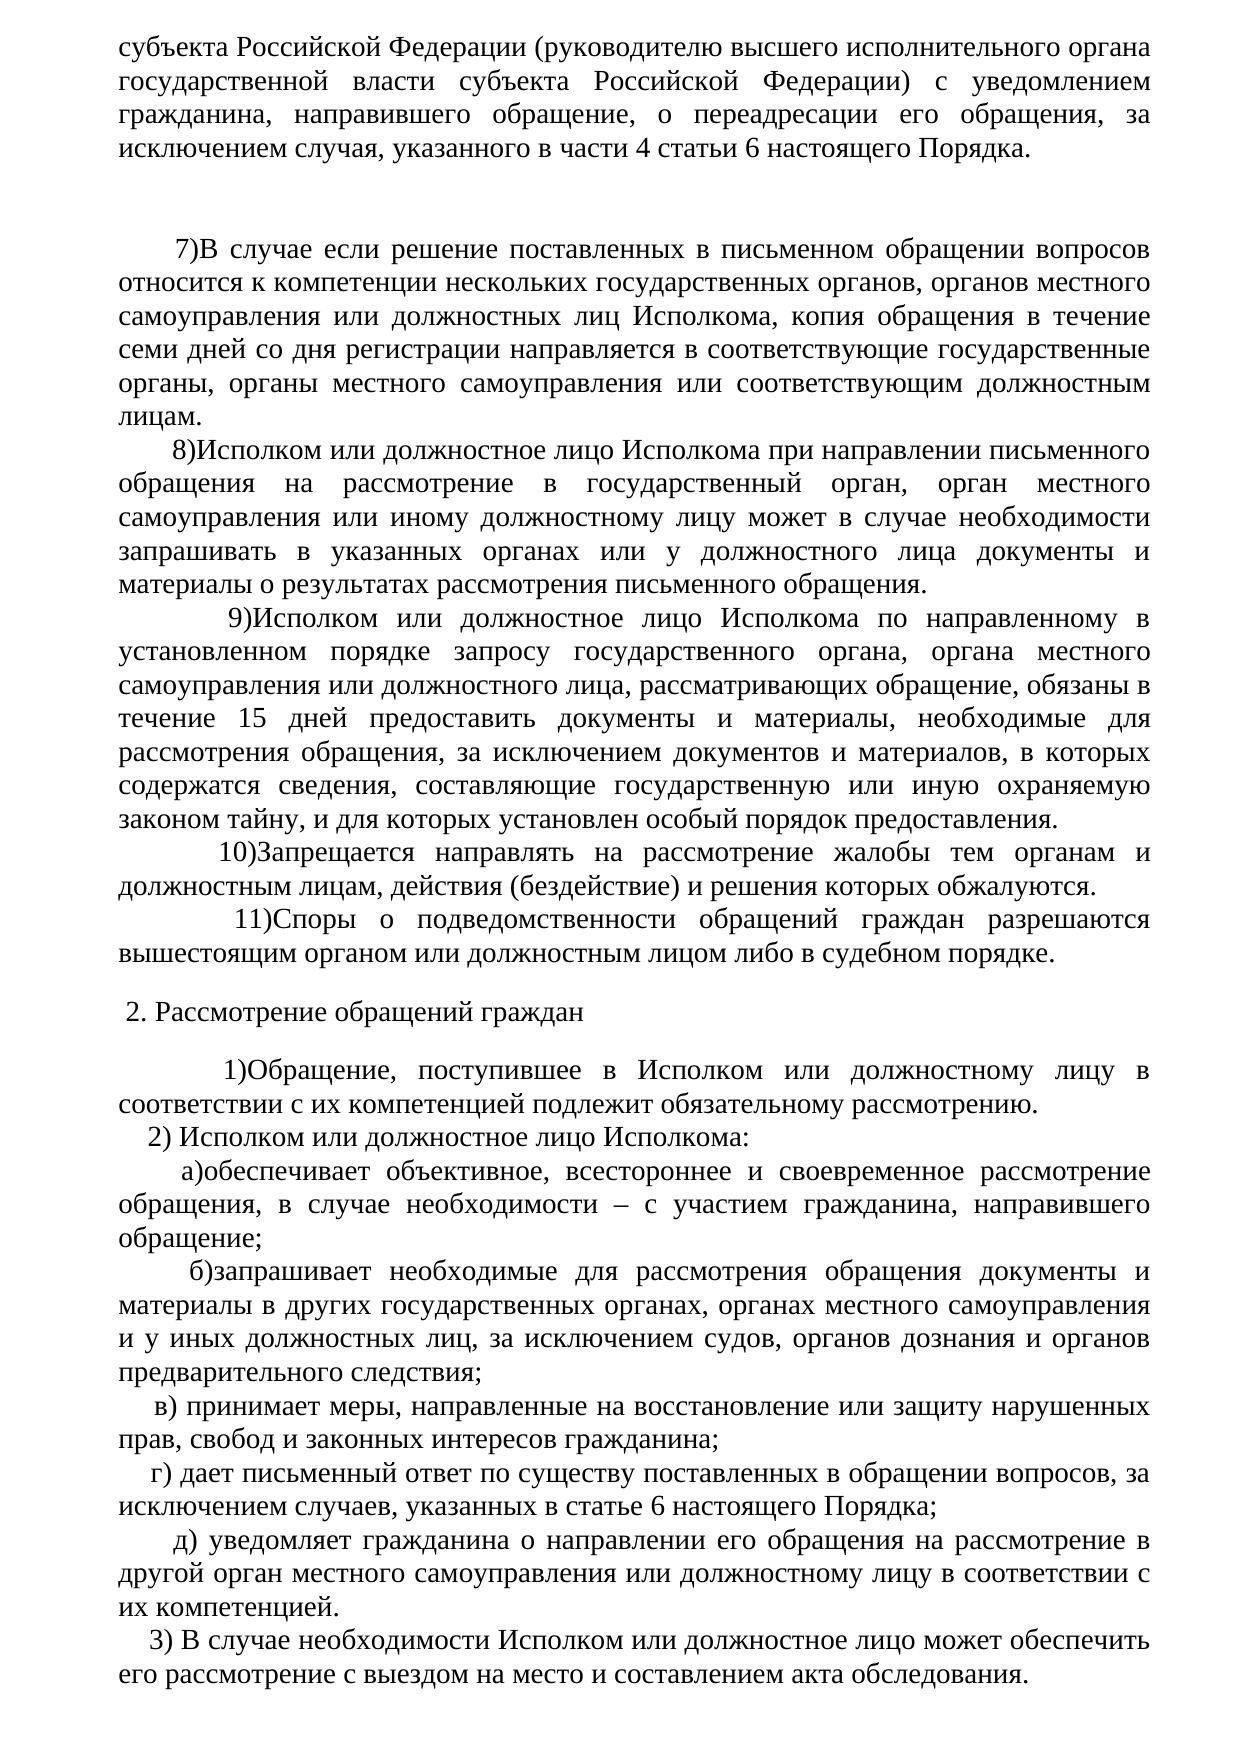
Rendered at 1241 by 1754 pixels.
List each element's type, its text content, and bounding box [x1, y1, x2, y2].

text 7)В случае если решение поставленных в письменном обращении вопросов относится к компетенции нескольких государственных органов, органов местного самоуправления или должностных лиц Исполкома, копия обращения в течение семи дней со дня регистрации направляется в соответствующие государственные органы, органы местного самоуправления или соответствующим должностным лицам. [118, 231, 1152, 432]
text 3) В случае необходимости Исполком или должностное лицо может обеспечить его рассмотрение с выездом на место и составлением акта обследования. [118, 1622, 1152, 1689]
text г) дает письменный ответ по существу поставленных в обращении вопросов, за исключением случаев, указанных в статье 6 настоящего Порядка; [118, 1455, 1152, 1522]
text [118, 29, 1152, 164]
text 1)Обращение, поступившее в Исполком или должностному лицу в соответствии с их компетенцией подлежит обязательному рассмотрению. [118, 1052, 1152, 1119]
text в) принимает меры, направленные на восстановление или защиту нарушенных прав, свобод и законных интересов гражданина; [118, 1388, 1152, 1455]
text д) уведомляет гражданина о направлении его обращения на рассмотрение в другой орган местного самоуправления или должностному лицу в соответствии с их компетенцией. [118, 1522, 1152, 1622]
text 2. Рассмотрение обращений граждан [118, 994, 1152, 1027]
text 9)Исполком или должностное лицо Исполкома по направленному в установленном порядке запросу государственного органа, органа местного самоуправления или должностного лица, рассматривающих обращение, обязаны в течение 15 дней предоставить документы и материалы, необходимые для рассмотрения обращения, за исключением документов и материалов, в которых содержатся сведения, составляющие государственную или иную охраняемую законом тайну, и для которых установлен особый порядок предоставления. [118, 600, 1152, 834]
text а)обеспечивает объективное, всестороннее и своевременное рассмотрение обращения, в случае необходимости – с участием гражданина, направившего обращение; [118, 1153, 1152, 1253]
text 2) Исполком или должностное лицо Исполкома: [118, 1119, 1152, 1153]
text б)запрашивает необходимые для рассмотрения обращения документы и материалы в других государственных органах, органах местного самоуправления и у иных должностных лиц, за исключением судов, органов дознания и органов предварительного следствия; [118, 1253, 1152, 1388]
text 8)Исполком или должностное лицо Исполкома при направлении письменного обращения на рассмотрение в государственный орган, орган местного самоуправления или иному должностному лицу может в случае необходимости запрашивать в указанных органах или у должностного лица документы и материалы о результатах рассмотрения письменного обращения. [118, 432, 1152, 600]
text 10)Запрещается направлять на рассмотрение жалобы тем органам и должностным лицам, действия (бездействие) и решения которых обжалуются. [118, 834, 1152, 902]
text 11)Споры о подведомственности обращений граждан разрешаются вышестоящим органом или должностным лицом либо в судебном порядке. [118, 902, 1152, 969]
